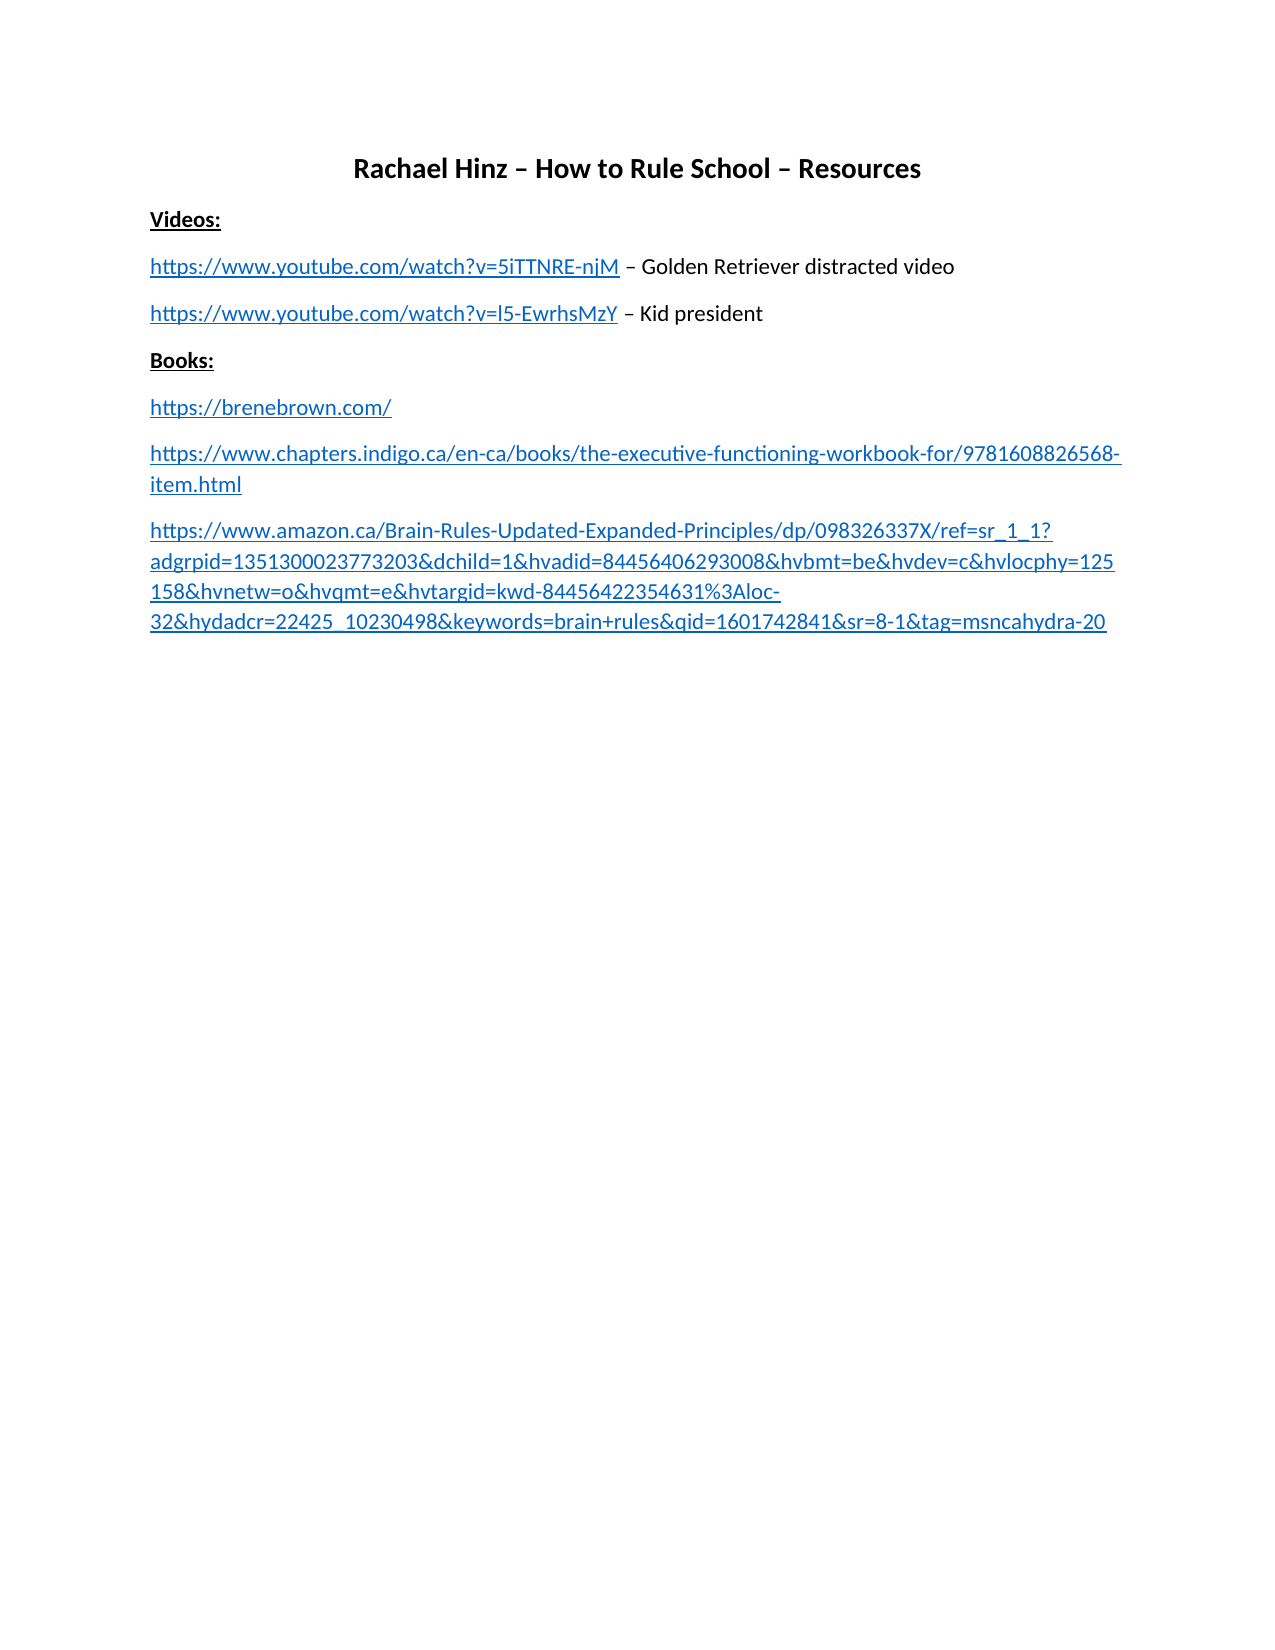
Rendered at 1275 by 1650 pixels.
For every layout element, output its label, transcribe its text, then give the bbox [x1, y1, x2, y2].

text https://www.chapters.indigo.ca/en-ca/books/the-executive-functioning-workbook-for/9781608826568-item.html [150, 439, 1125, 498]
text https://www.youtube.com/watch?v=5iTTNRE-njM – Golden Retriever distracted video [150, 252, 1125, 280]
text Rachael Hinz – How to Rule School – Resources [150, 150, 1125, 186]
text https://brenebrown.com/ [150, 393, 1125, 421]
text Videos: [150, 205, 1125, 233]
text https://www.amazon.ca/Brain-Rules-Updated-Expanded-Principles/dp/098326337X/ref=sr_1_1?adgrpid=1351300023773203&dchild=1&hvadid=84456406293008&hvbmt=be&hvdev=c&hvlocphy=125158&hvnetw=o&hvqmt=e&hvtargid=kwd-84456422354631%3Aloc-32&hydadcr=22425_10230498&keywords=brain+rules&qid=1601742841&sr=8-1&tag=msncahydra-20 [150, 517, 1125, 635]
text https://www.youtube.com/watch?v=l5-EwrhsMzY – Kid president [150, 299, 1125, 327]
text Books: [150, 346, 1125, 374]
